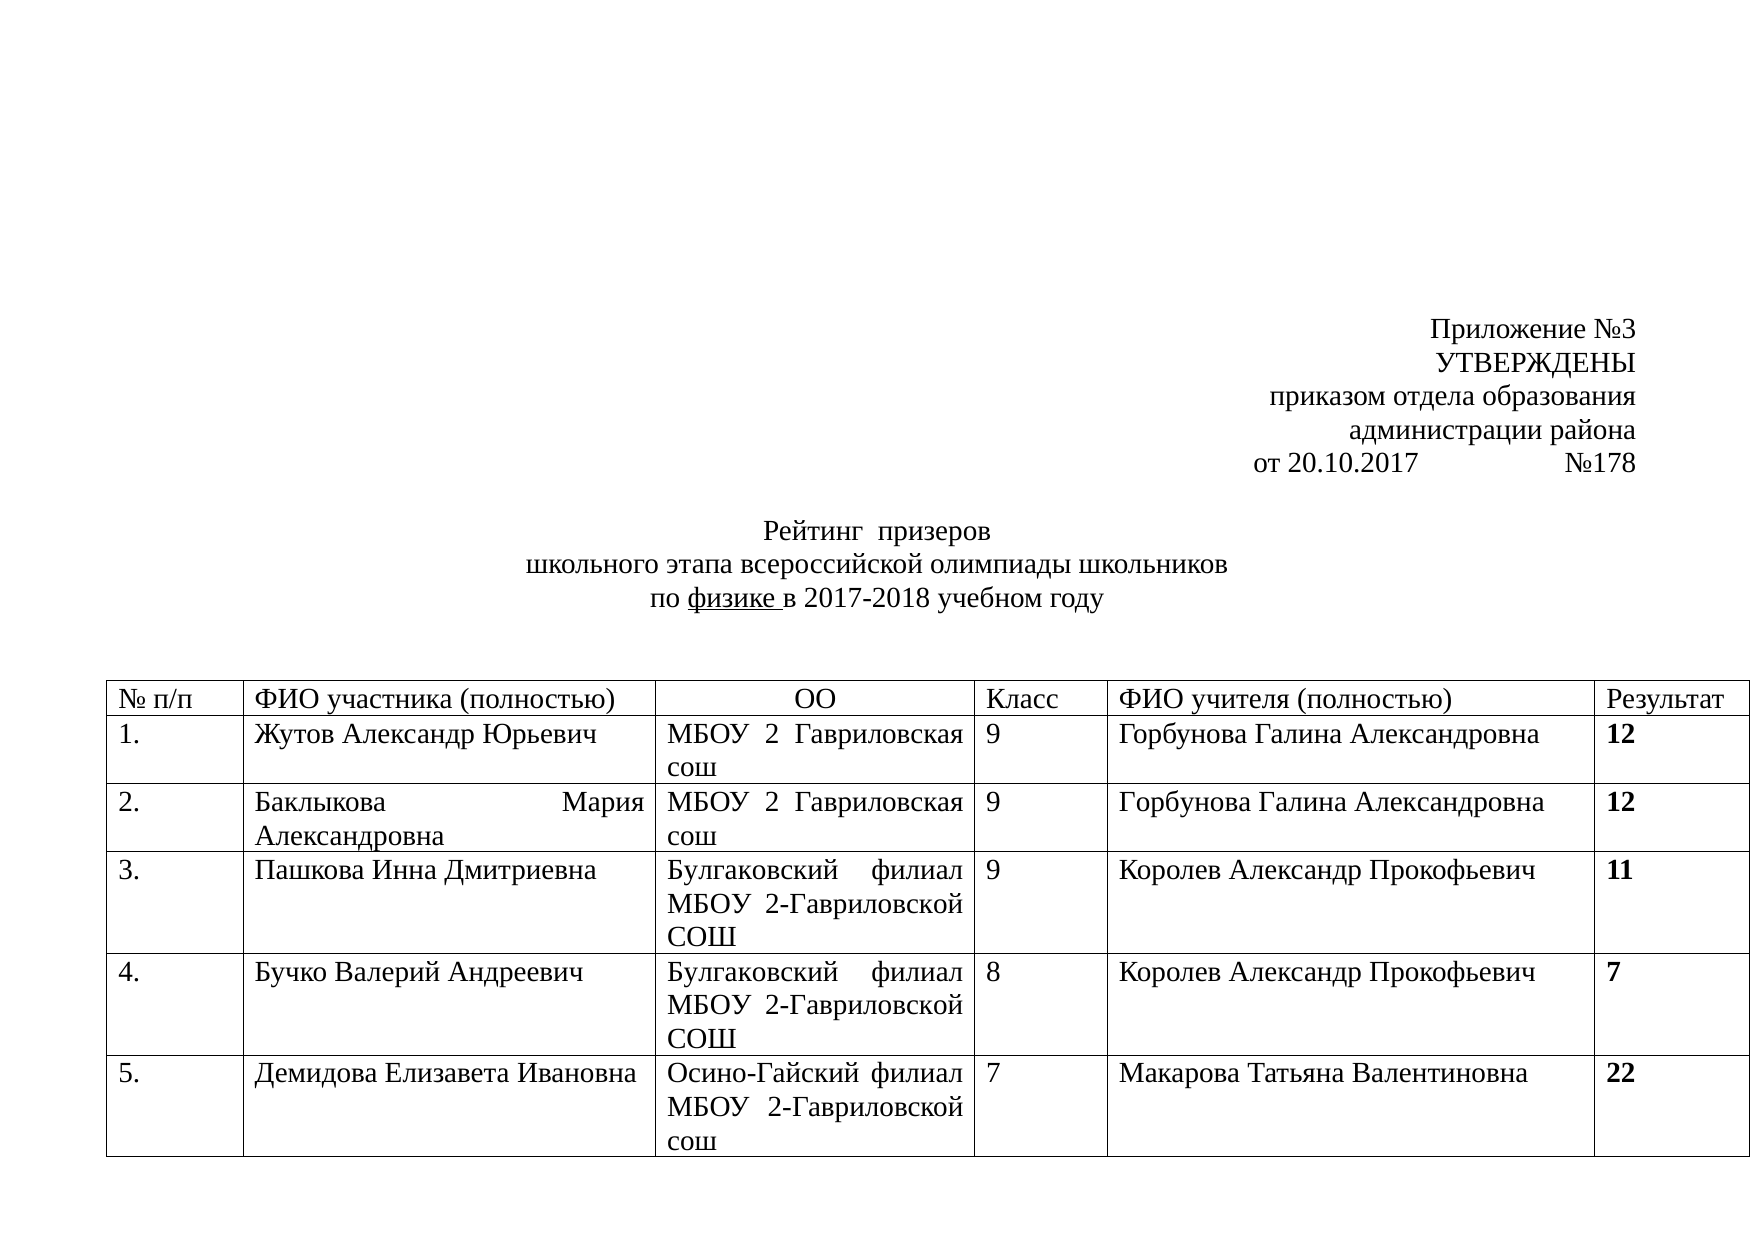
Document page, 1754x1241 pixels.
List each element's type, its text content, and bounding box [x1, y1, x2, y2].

table_cell 11 [1595, 852, 1749, 953]
table_cell 3. [107, 852, 243, 953]
table_cell 9 [975, 852, 1107, 953]
table_cell Пашкова Инна Дмитриевна [244, 852, 655, 953]
text от 20.10.2017 №178 [118, 446, 1636, 479]
table_header ФИО учителя (полностью) [1108, 681, 1594, 715]
table_header Класс [975, 681, 1107, 715]
table_cell Бучко Валерий Андреевич [244, 954, 655, 1054]
table_cell МБОУ 2 Гавриловская сош [656, 784, 974, 851]
table_cell 4. [107, 954, 243, 1054]
text Приложение №3 [118, 311, 1636, 345]
table_cell Осино-Гайский филиал МБОУ 2-Гавриловской сош [656, 1056, 974, 1156]
table_cell 9 [975, 784, 1107, 851]
table_cell 12 [1595, 716, 1749, 783]
table_cell Королев Александр Прокофьевич [1108, 852, 1594, 953]
table_cell Королев Александр Прокофьевич [1108, 954, 1594, 1054]
text по физике в 2017-2018 учебном году [118, 580, 1636, 613]
table_cell Баклыкова Мария Александровна [244, 784, 655, 851]
table_cell Горбунова Галина Александровна [1108, 716, 1594, 783]
text УТВЕРЖДЕНЫ [118, 345, 1636, 378]
text администрации района [118, 412, 1636, 446]
text приказом отдела образования [118, 378, 1636, 412]
table_cell Горбунова Галина Александровна [1108, 784, 1594, 851]
table_header Результат [1595, 681, 1749, 715]
text Рейтинг призеров [118, 513, 1636, 546]
table_cell 12 [1595, 784, 1749, 851]
table_cell 2. [107, 784, 243, 851]
table_header № п/п [107, 681, 243, 715]
table_cell 7 [1595, 954, 1749, 1054]
table_cell Булгаковский филиал МБОУ 2-Гавриловской СОШ [656, 954, 974, 1054]
table_cell 7 [975, 1056, 1107, 1156]
table_cell Демидова Елизавета Ивановна [244, 1056, 655, 1156]
table_cell Макарова Татьяна Валентиновна [1108, 1056, 1594, 1156]
table_cell 22 [1595, 1056, 1749, 1156]
table_cell 9 [975, 716, 1107, 783]
text школьного этапа всероссийской олимпиады школьников [118, 546, 1636, 580]
table_cell 5. [107, 1056, 243, 1156]
table_header ФИО участника (полностью) [244, 681, 655, 715]
table_cell Жутов Александр Юрьевич [244, 716, 655, 783]
table_cell МБОУ 2 Гавриловская сош [656, 716, 974, 783]
table_cell Булгаковский филиал МБОУ 2-Гавриловской СОШ [656, 852, 974, 953]
table_cell 1. [107, 716, 243, 783]
table_cell 8 [975, 954, 1107, 1054]
table_header ОО [656, 681, 974, 715]
